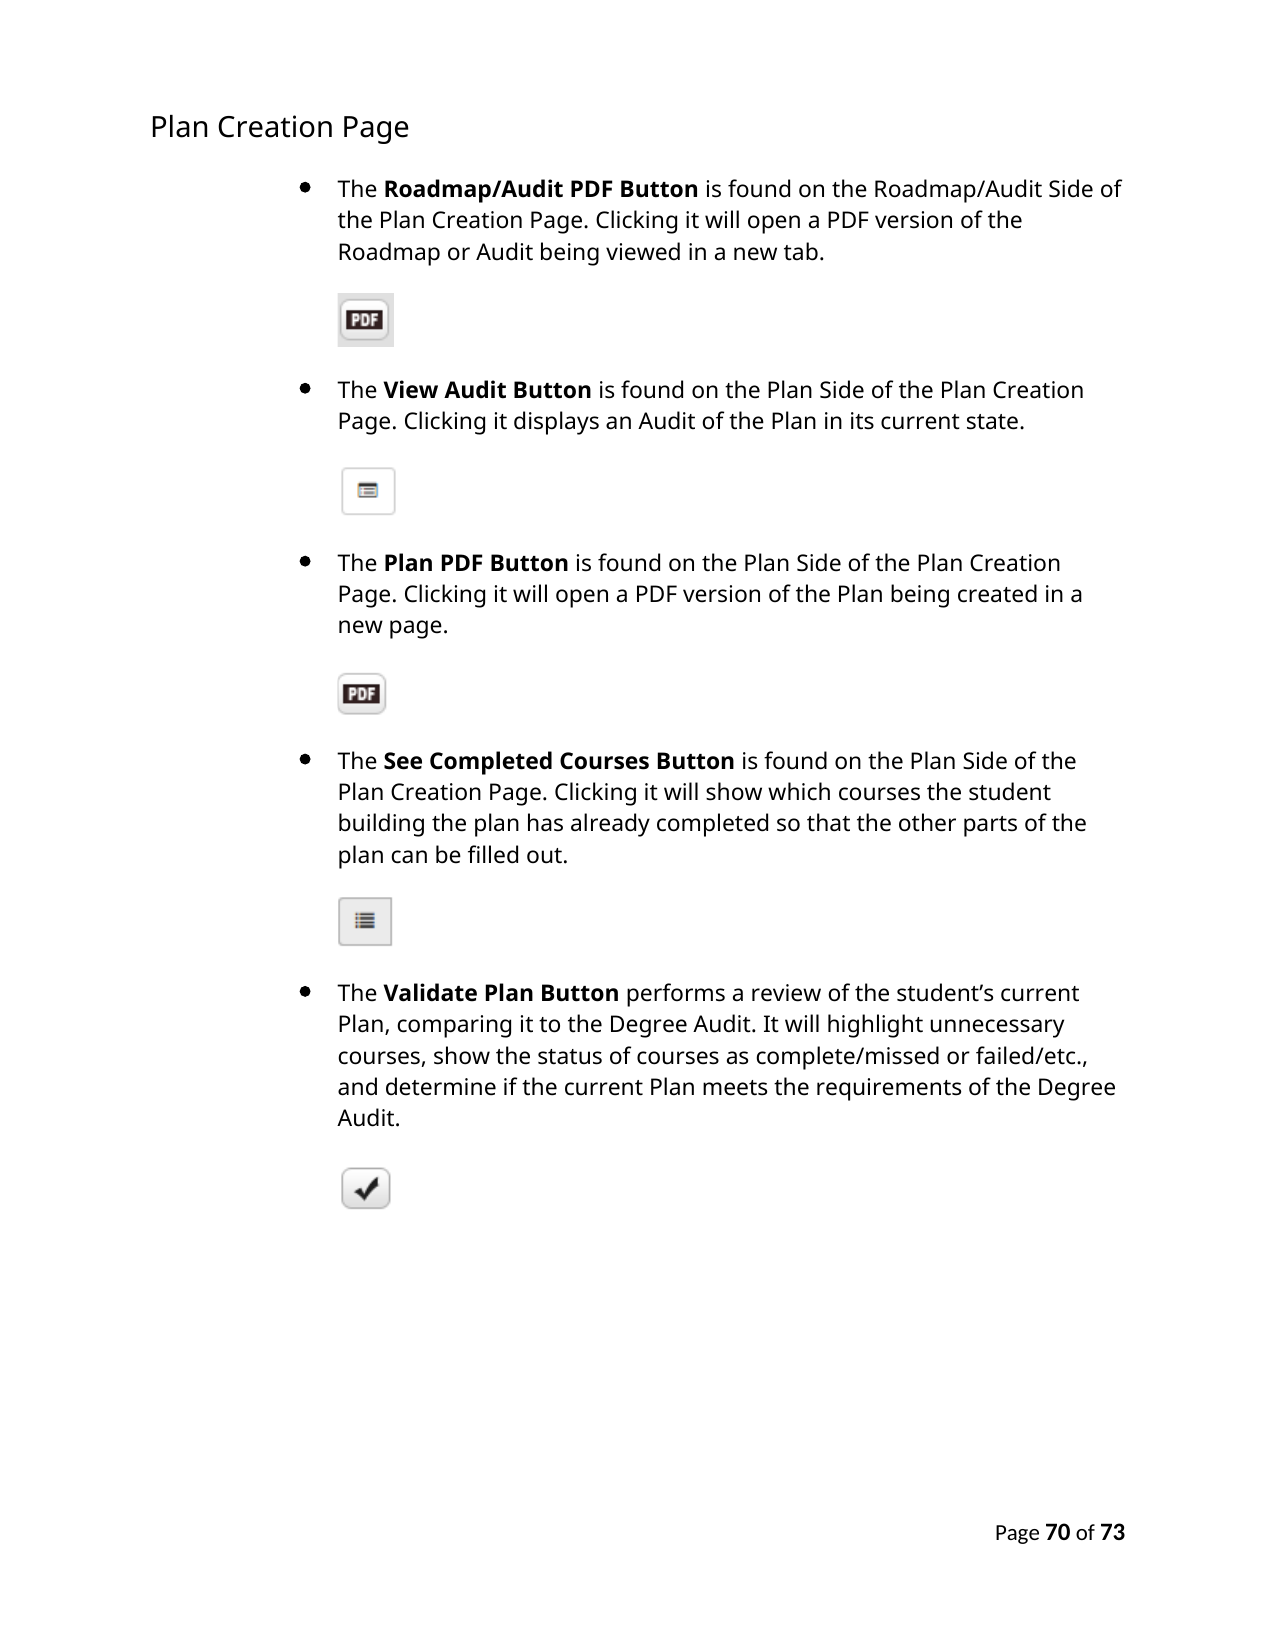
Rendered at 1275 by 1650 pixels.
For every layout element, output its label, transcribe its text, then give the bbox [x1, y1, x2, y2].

list The View Audit Button is found on the Plan Side of the Plan Creation Page. Clicking it displays an Audit of the Plan in its current state. [300, 374, 1125, 437]
picture [337, 463, 399, 520]
list The Roadmap/Audit PDF Button is found on the Roadmap/Audit Side of the Plan Creation Page. Clicking it will open a PDF version of the Roadmap or Audit being viewed in a new tab. [300, 173, 1125, 267]
picture [337, 293, 394, 347]
picture [337, 1160, 397, 1214]
picture [337, 667, 388, 718]
list The See Completed Courses Button is found on the Plan Side of the Plan Creation Page. Clicking it will show which courses the student building the plan has already completed so that the other parts of the plan can be filled out. [300, 745, 1125, 870]
list The Plan PDF Button is found on the Plan Side of the Plan Creation Page. Clicking it will open a PDF version of the Plan being created in a new page. [300, 547, 1125, 641]
list The Validate Plan Button performs a review of the student’s current Plan, comparing it to the Degree Audit. It will highlight unnecessary courses, show the status of courses as complete/missed or failed/etc., and determine if the current Plan meets the requirements of the Degree Audit. [300, 977, 1125, 1133]
subtitle Plan Creation Page [150, 106, 1125, 146]
picture [337, 897, 397, 951]
